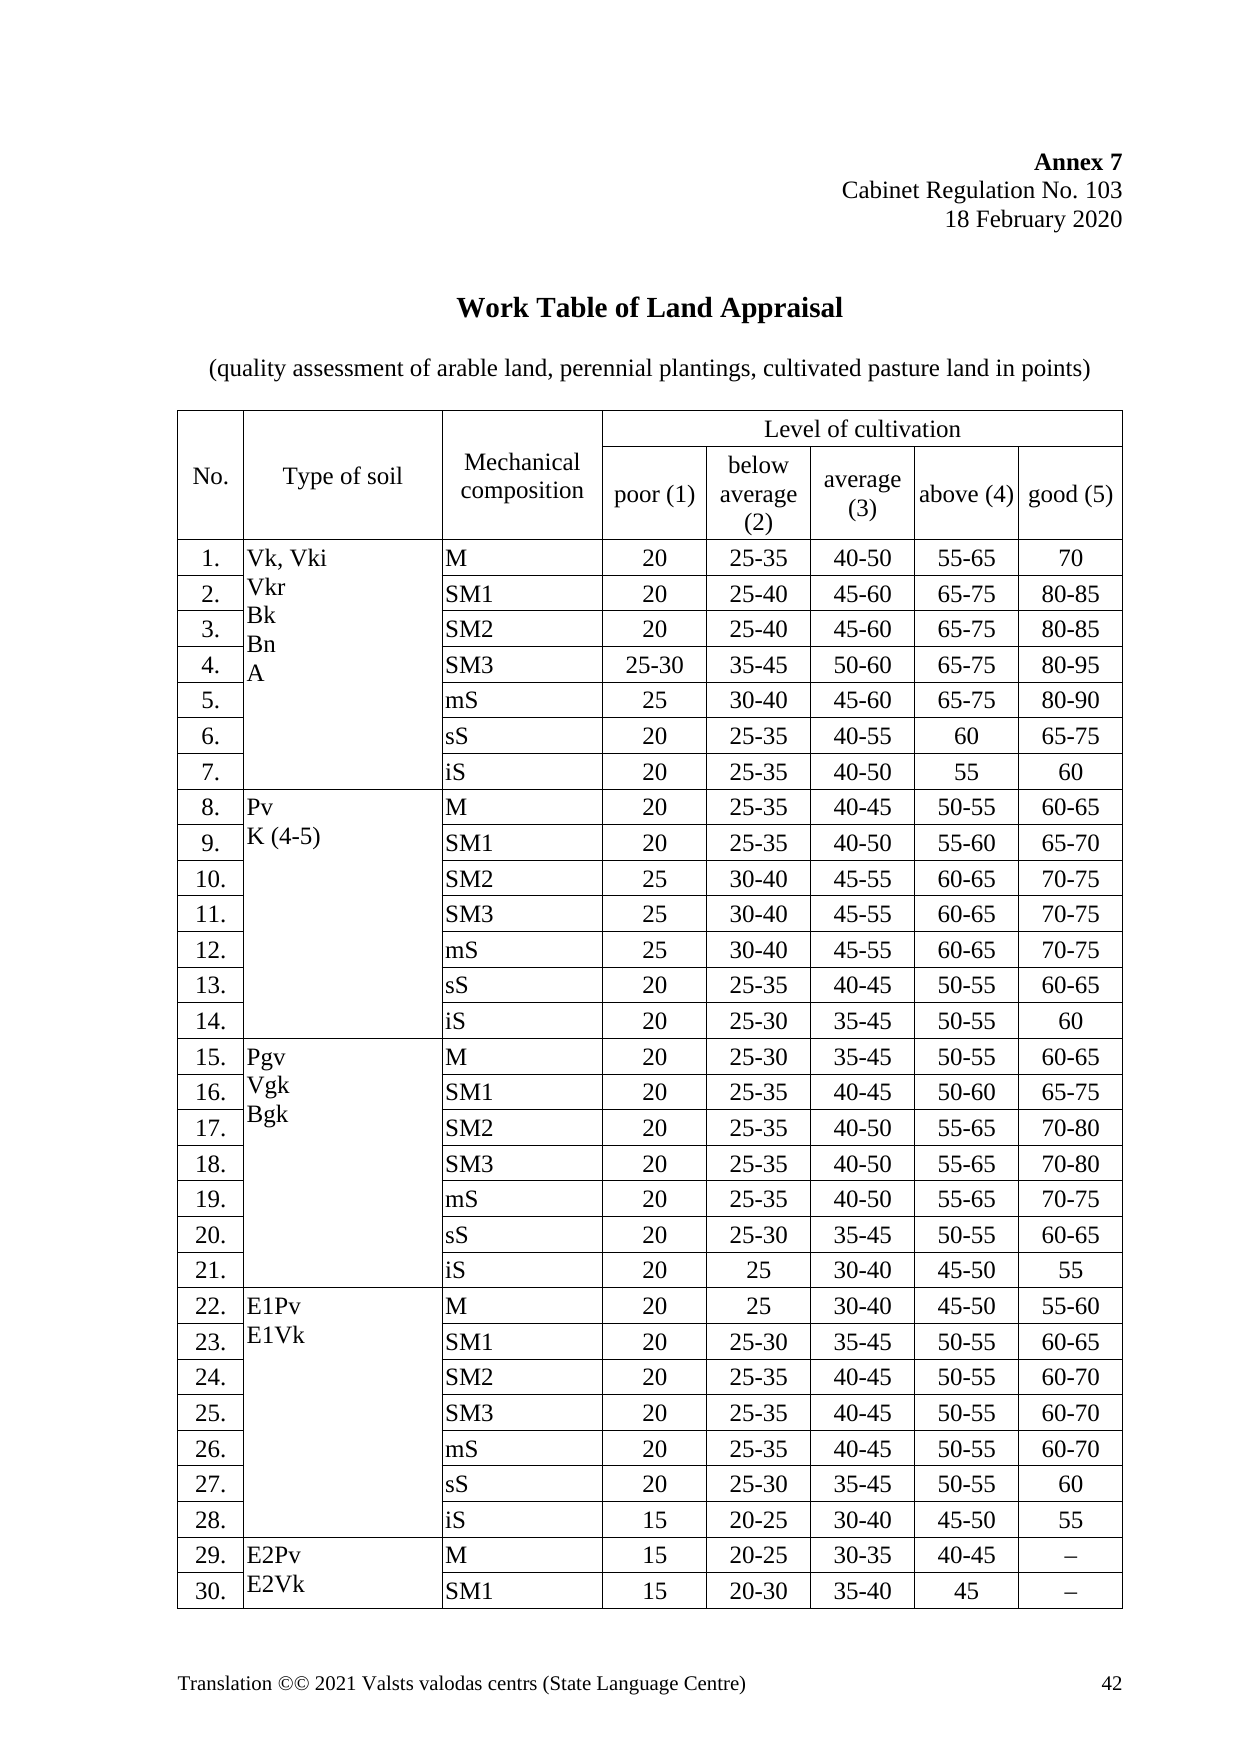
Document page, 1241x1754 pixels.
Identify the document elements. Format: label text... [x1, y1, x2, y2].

table_cell 50-55 [915, 1466, 1018, 1501]
table_cell 45-50 [915, 1253, 1018, 1287]
table_cell 27. [178, 1466, 243, 1501]
table_cell 22. [178, 1288, 243, 1323]
table_cell 60-70 [1019, 1431, 1122, 1465]
table_cell 35-40 [811, 1573, 914, 1608]
table_cell 25-40 [707, 611, 810, 646]
table_cell 40-50 [811, 1146, 914, 1180]
table_cell 80-90 [1019, 683, 1122, 717]
table_cell 21. [178, 1253, 243, 1287]
table_cell 25-35 [707, 1075, 810, 1109]
table_cell 25 [603, 683, 706, 717]
table_cell mS [443, 1431, 602, 1465]
text Cabinet Regulation No. 103 [177, 176, 1122, 204]
text Annex 7 [177, 147, 1122, 176]
table_cell 65-75 [1019, 718, 1122, 753]
table_cell 25 [707, 1288, 810, 1323]
table_cell 35-45 [811, 1466, 914, 1501]
table_cell 20 [603, 1110, 706, 1145]
table_cell 70 [1019, 540, 1122, 575]
table_cell 1. [178, 540, 243, 575]
table_cell 60-65 [1019, 1217, 1122, 1252]
table_cell 55-65 [915, 540, 1018, 575]
table_header Level of cultivation [603, 411, 1122, 446]
table_cell 20 [603, 825, 706, 860]
table_cell 20 [603, 1003, 706, 1038]
table_cell SM2 [443, 611, 602, 646]
table_cell 25-35 [707, 718, 810, 753]
table_cell 20 [603, 1288, 706, 1323]
table_cell 70-75 [1019, 1181, 1122, 1216]
table_cell 45-50 [915, 1288, 1018, 1323]
table_cell – [1019, 1538, 1122, 1572]
table_cell 20 [603, 1360, 706, 1394]
table_cell 30-40 [707, 896, 810, 931]
table_cell 60 [1019, 754, 1122, 788]
table_cell 40-45 [915, 1538, 1018, 1572]
table_cell 60-70 [1019, 1360, 1122, 1394]
table_cell 23. [178, 1324, 243, 1358]
table_cell 70-75 [1019, 932, 1122, 967]
table_header Type of soil [244, 411, 442, 539]
table_cell 24. [178, 1360, 243, 1394]
table_cell SM2 [443, 1110, 602, 1145]
text (quality assessment of arable land, perennial plantings, cultivated pasture land in points) [177, 353, 1122, 382]
table_cell 65-75 [1019, 1075, 1122, 1109]
table_cell 14. [178, 1003, 243, 1038]
table_cell 30-40 [811, 1288, 914, 1323]
table_cell 8. [178, 790, 243, 824]
table_header Mechanical composition [443, 411, 602, 539]
table_cell 25-35 [707, 1181, 810, 1216]
table_cell 18. [178, 1146, 243, 1180]
table_cell 25-35 [707, 1395, 810, 1430]
table_cell 40-50 [811, 825, 914, 860]
table_cell 20 [603, 1146, 706, 1180]
table_cell 40-45 [811, 1360, 914, 1394]
table_cell SM2 [443, 861, 602, 895]
table_cell 50-55 [915, 1039, 1018, 1073]
table_cell iS [443, 1003, 602, 1038]
table_cell 11. [178, 896, 243, 931]
table_cell SM3 [443, 647, 602, 682]
table_cell poor (1) [603, 447, 706, 539]
table_cell 40-45 [811, 968, 914, 1002]
table_cell mS [443, 932, 602, 967]
table_cell 45-55 [811, 861, 914, 895]
table_cell 45-55 [811, 932, 914, 967]
table_cell 25-35 [707, 1360, 810, 1394]
table_cell 40-50 [811, 1110, 914, 1145]
table_cell 70-75 [1019, 861, 1122, 895]
table_cell 30-35 [811, 1538, 914, 1572]
table_cell 55 [915, 754, 1018, 788]
table_cell 25-30 [707, 1039, 810, 1073]
table_cell sS [443, 1466, 602, 1501]
table_cell 30-40 [707, 683, 810, 717]
table_cell M [443, 1538, 602, 1572]
table_cell 45-55 [811, 896, 914, 931]
table_cell 25. [178, 1395, 243, 1430]
table_cell 20-25 [707, 1538, 810, 1572]
table_cell 25-30 [707, 1466, 810, 1501]
table_cell 25-35 [707, 540, 810, 575]
table_cell SM1 [443, 825, 602, 860]
table_cell 20 [603, 611, 706, 646]
table_cell SM1 [443, 1075, 602, 1109]
table_cell 25-30 [603, 647, 706, 682]
table_cell 55-65 [915, 1181, 1018, 1216]
text Work Table of Land Appraisal [177, 291, 1122, 324]
table_cell sS [443, 968, 602, 1002]
table_cell sS [443, 1217, 602, 1252]
table_cell 20 [603, 1431, 706, 1465]
table_cell 20. [178, 1217, 243, 1252]
table_cell 30-40 [811, 1502, 914, 1537]
table_cell 13. [178, 968, 243, 1002]
table_cell 60 [1019, 1003, 1122, 1038]
table_cell 25-35 [707, 790, 810, 824]
table_cell 45-50 [915, 1502, 1018, 1537]
table_cell 25-35 [707, 825, 810, 860]
table_cell SM3 [443, 1146, 602, 1180]
table_cell 65-75 [915, 647, 1018, 682]
table_cell 10. [178, 861, 243, 895]
table_cell 30-40 [707, 861, 810, 895]
table_cell 25-30 [707, 1324, 810, 1358]
table_cell M [443, 1039, 602, 1073]
table_cell 65-75 [915, 611, 1018, 646]
table_cell 17. [178, 1110, 243, 1145]
table_header No. [178, 411, 243, 539]
table_cell SM1 [443, 1324, 602, 1358]
table_cell 60-65 [1019, 790, 1122, 824]
table_cell 25-35 [707, 754, 810, 788]
table_cell 50-55 [915, 1003, 1018, 1038]
table_cell 60-70 [1019, 1395, 1122, 1430]
text 18 February 2020 [177, 204, 1122, 233]
table_cell E1Pv E1Vk [244, 1288, 442, 1537]
table_cell SM1 [443, 576, 602, 610]
table_cell 40-50 [811, 1181, 914, 1216]
table_cell iS [443, 1502, 602, 1537]
table_cell 60-65 [1019, 1324, 1122, 1358]
table_cell 15 [603, 1538, 706, 1572]
table_cell 65-70 [1019, 825, 1122, 860]
table_cell 40-45 [811, 790, 914, 824]
table_cell 20 [603, 1039, 706, 1073]
table_cell 25-35 [707, 968, 810, 1002]
table_cell SM3 [443, 1395, 602, 1430]
table_cell 26. [178, 1431, 243, 1465]
table_cell mS [443, 1181, 602, 1216]
table_cell 40-50 [811, 754, 914, 788]
table_cell 30-40 [707, 932, 810, 967]
table_cell 2. [178, 576, 243, 610]
table_cell 40-45 [811, 1431, 914, 1465]
table_cell 45-60 [811, 611, 914, 646]
table_cell 40-55 [811, 718, 914, 753]
table_cell 25 [603, 932, 706, 967]
table_cell 25 [707, 1253, 810, 1287]
table_cell 25 [603, 896, 706, 931]
table_cell M [443, 540, 602, 575]
table_cell Pgv Vgk Bgk [244, 1039, 442, 1287]
table_cell 80-95 [1019, 647, 1122, 682]
table_cell E2Pv E2Vk E3Pv (1-2) E3Vk (1-2) [244, 1538, 442, 1608]
table_cell 20-25 [707, 1502, 810, 1537]
table_cell 35-45 [707, 647, 810, 682]
table_cell 40-50 [811, 540, 914, 575]
table_cell sS [443, 718, 602, 753]
table_cell 15 [603, 1502, 706, 1537]
table_cell 50-55 [915, 1324, 1018, 1358]
table_cell 70-80 [1019, 1146, 1122, 1180]
table_cell 20 [603, 718, 706, 753]
table_cell 55 [1019, 1502, 1122, 1537]
table_cell 25-35 [707, 1146, 810, 1180]
table_cell 4. [178, 647, 243, 682]
table_cell iS [443, 754, 602, 788]
table_cell 20 [603, 576, 706, 610]
table_cell 60 [915, 718, 1018, 753]
table_cell M [443, 790, 602, 824]
table_cell 60 [1019, 1466, 1122, 1501]
table_cell 50-55 [915, 1360, 1018, 1394]
table_cell 25 [603, 861, 706, 895]
table_cell 60-65 [915, 896, 1018, 931]
table_cell mS [443, 683, 602, 717]
table_cell 25-30 [707, 1003, 810, 1038]
table_cell – [1019, 1573, 1122, 1608]
table_cell 55-65 [915, 1146, 1018, 1180]
table_cell 28. [178, 1502, 243, 1537]
table_cell 20 [603, 1181, 706, 1216]
table_cell 20 [603, 1075, 706, 1109]
table_cell 16. [178, 1075, 243, 1109]
table_cell 55-65 [915, 1110, 1018, 1145]
table_cell 45-60 [811, 683, 914, 717]
table_cell 20 [603, 540, 706, 575]
table_cell good (5) [1019, 447, 1122, 539]
table_cell 29. [178, 1538, 243, 1572]
table_cell Pv K (4-5) [244, 790, 442, 1038]
table_cell 25-35 [707, 1110, 810, 1145]
table_cell 35-45 [811, 1217, 914, 1252]
table_cell 35-45 [811, 1039, 914, 1073]
table_cell 70-75 [1019, 896, 1122, 931]
table_cell iS [443, 1253, 602, 1287]
table_cell 20 [603, 968, 706, 1002]
table_cell 25-30 [707, 1217, 810, 1252]
table_cell 12. [178, 932, 243, 967]
table_cell 50-55 [915, 790, 1018, 824]
table_cell 80-85 [1019, 576, 1122, 610]
table_cell 15. [178, 1039, 243, 1073]
table_cell 60-65 [915, 932, 1018, 967]
table_cell 40-45 [811, 1075, 914, 1109]
table_cell 25-40 [707, 576, 810, 610]
table_cell 20 [603, 790, 706, 824]
table_cell 6. [178, 718, 243, 753]
table_cell above (4) [915, 447, 1018, 539]
table_cell 60-65 [915, 861, 1018, 895]
table_cell SM3 [443, 896, 602, 931]
table_cell 9. [178, 825, 243, 860]
table_cell 50-60 [915, 1075, 1018, 1109]
table_cell M [443, 1288, 602, 1323]
table_cell 80-85 [1019, 611, 1122, 646]
table_cell 35-45 [811, 1324, 914, 1358]
table_cell 65-75 [915, 683, 1018, 717]
table_cell 40-45 [811, 1395, 914, 1430]
table_cell 55-60 [915, 825, 1018, 860]
table_cell 50-55 [915, 1395, 1018, 1430]
table_cell 20 [603, 754, 706, 788]
table_cell 50-55 [915, 1431, 1018, 1465]
table_cell 30. [178, 1573, 243, 1608]
table_cell 20 [603, 1395, 706, 1430]
table_cell 50-55 [915, 968, 1018, 1002]
table_cell 55 [1019, 1253, 1122, 1287]
table_cell 7. [178, 754, 243, 788]
table_cell 35-45 [811, 1003, 914, 1038]
table_cell average (3) [811, 447, 914, 539]
table_cell 50-60 [811, 647, 914, 682]
table_cell 60-65 [1019, 968, 1122, 1002]
table_cell 15 [603, 1573, 706, 1608]
table_cell 30-40 [811, 1253, 914, 1287]
table_cell 20 [603, 1217, 706, 1252]
table_cell SM2 [443, 1360, 602, 1394]
table_cell 70-80 [1019, 1110, 1122, 1145]
table_cell 20 [603, 1324, 706, 1358]
table_cell Vk, Vki Vkr Bk Bn A [244, 540, 442, 788]
table_cell below average (2) [707, 447, 810, 539]
table_cell 19. [178, 1181, 243, 1216]
table_cell 50-55 [915, 1217, 1018, 1252]
table_cell 20 [603, 1466, 706, 1501]
table_cell 25-35 [707, 1431, 810, 1465]
table_cell SM1 [443, 1573, 602, 1608]
table_cell 45 [915, 1573, 1018, 1608]
table_cell 65-75 [915, 576, 1018, 610]
table_cell 60-65 [1019, 1039, 1122, 1073]
table_cell 45-60 [811, 576, 914, 610]
table_cell 55-60 [1019, 1288, 1122, 1323]
table_cell 5. [178, 683, 243, 717]
table_cell 3. [178, 611, 243, 646]
table_cell 20-30 [707, 1573, 810, 1608]
table_cell 20 [603, 1253, 706, 1287]
